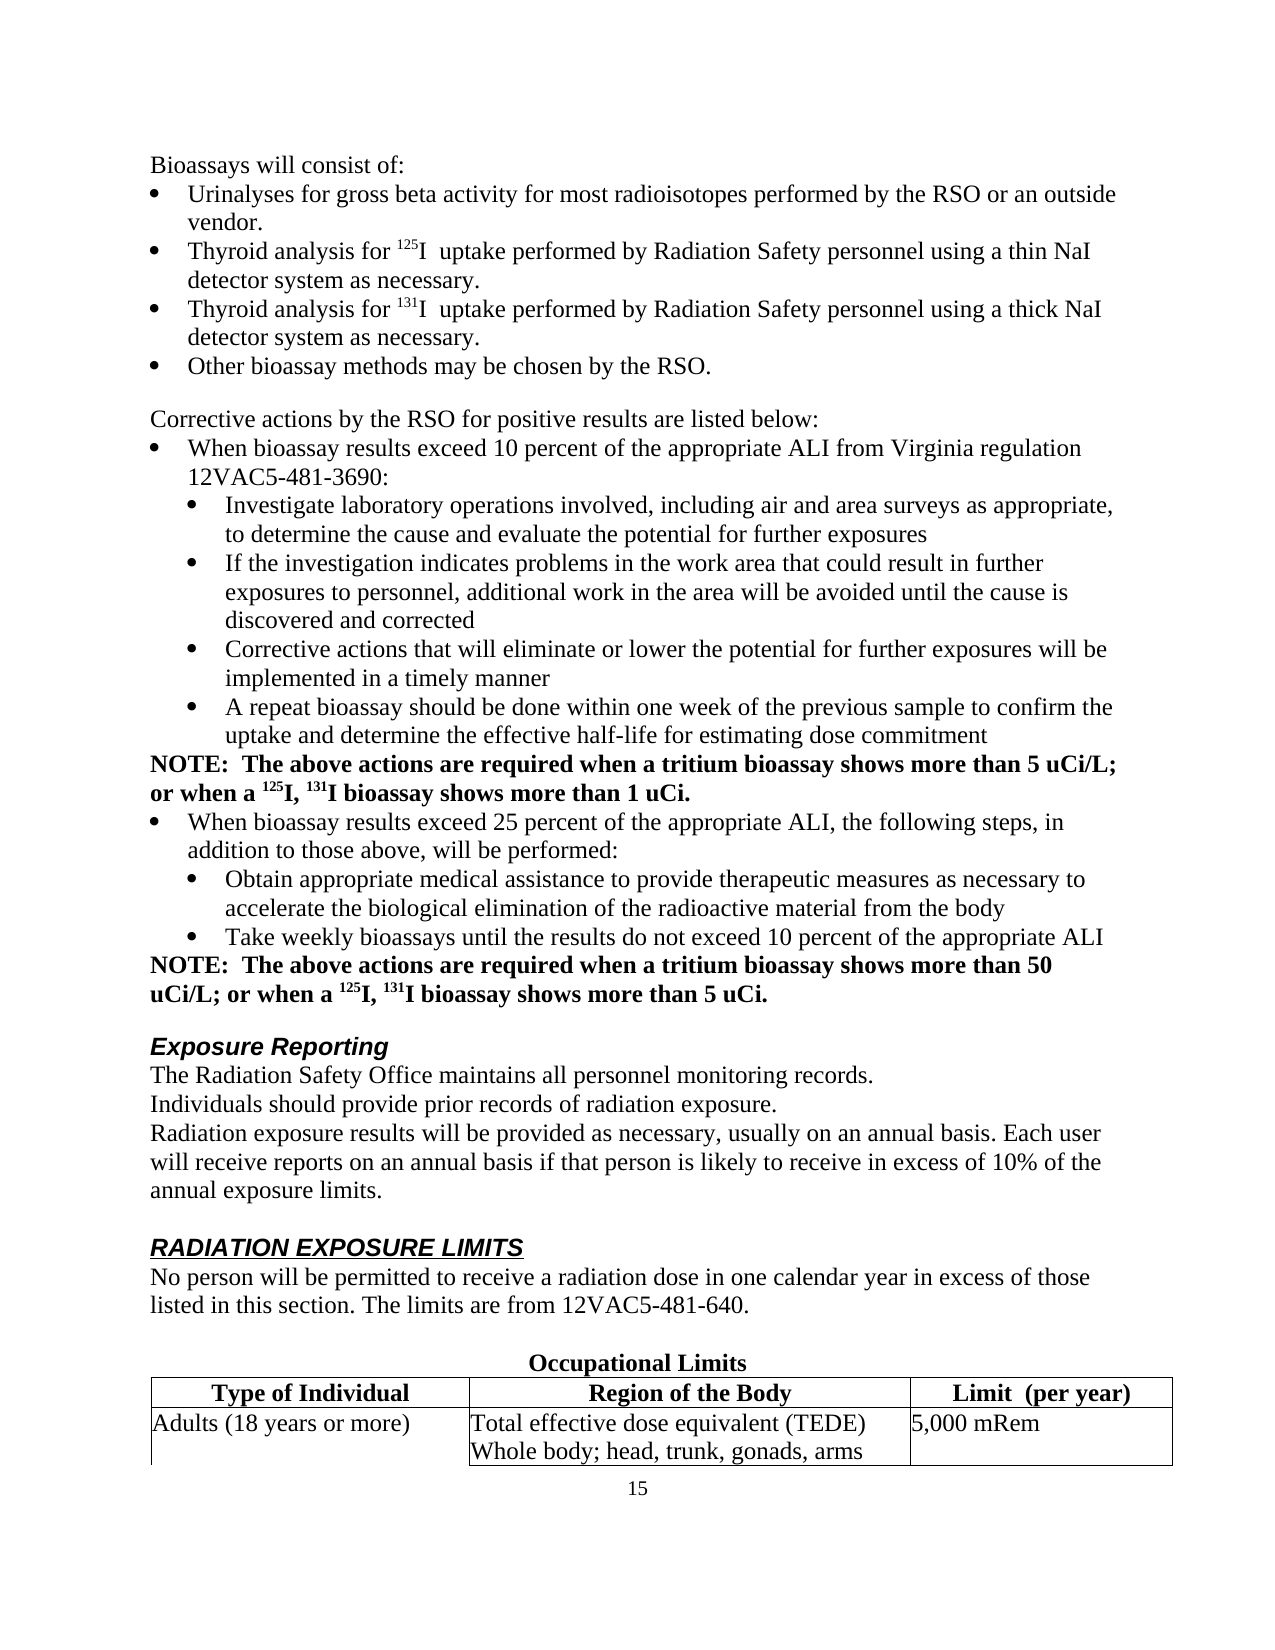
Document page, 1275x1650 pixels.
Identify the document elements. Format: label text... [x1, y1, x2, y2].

list Other bioassay methods may be chosen by the RSO. [150, 351, 1125, 380]
table_header Limit (per year) [911, 1378, 1172, 1407]
table_header Type of Individual [152, 1378, 469, 1407]
subtitle RADIATION EXPOSURE LIMITS [150, 1233, 1125, 1262]
list Thyroid analysis for 125I uptake performed by Radiation Safety personnel using a thin NaI detector system as necessary. [150, 236, 1125, 294]
text Corrective actions by the RSO for positive results are listed below: [150, 404, 1125, 433]
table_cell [152, 1408, 469, 1465]
list Obtain appropriate medical assistance to provide therapeutic measures as necessary to accelerate the biological elimination of the radioactive material from the body [187, 864, 1125, 922]
text NOTE: The above actions are required when a tritium bioassay shows more than 5 uCi/L; or when a 125I, 131I bioassay shows more than 1 uCi. [150, 749, 1125, 807]
list Corrective actions that will eliminate or lower the potential for further exposures will be implemented in a timely manner [187, 634, 1125, 692]
list A repeat bioassay should be done within one week of the previous sample to confirm the uptake and determine the effective half-life for estimating dose commitment [187, 692, 1125, 749]
list Thyroid analysis for 131I uptake performed by Radiation Safety personnel using a thick NaI detector system as necessary. [150, 294, 1125, 351]
text The Radiation Safety Office maintains all personnel monitoring records. [150, 1061, 1125, 1089]
text NOTE: The above actions are required when a tritium bioassay shows more than 50 uCi/L; or when a 125I, 131I bioassay shows more than 5 uCi. [150, 950, 1125, 1008]
list If the investigation indicates problems in the work area that could result in further exposures to personnel, additional work in the area will be avoided until the cause is discovered and corrected [187, 548, 1125, 634]
table_header Region of the Body [470, 1378, 910, 1407]
subtitle Occupational Limits [150, 1348, 1125, 1377]
text Radiation exposure results will be provided as necessary, usually on an annual basis. Each user will receive reports on an annual basis if that person is likely to receive in excess of 10% of the annual exposure limits. [150, 1118, 1125, 1204]
text Individuals should provide prior records of radiation exposure. [150, 1089, 1125, 1118]
list Urinalyses for gross beta activity for most radioisotopes performed by the RSO or an outside vendor. [150, 179, 1125, 236]
subtitle Exposure Reporting [150, 1032, 1125, 1061]
list Take weekly bioassays until the results do not exceed 10 percent of the appropriate ALI [187, 922, 1125, 950]
list Investigate laboratory operations involved, including air and area surveys as appropriate, to determine the cause and evaluate the potential for further exposures [187, 490, 1125, 548]
text Bioassays will consist of: [150, 150, 1125, 179]
text No person will be permitted to receive a radiation dose in one calendar year in excess of those listed in this section. The limits are from 12VAC5-481-640. [150, 1262, 1125, 1319]
list When bioassay results exceed 10 percent of the appropriate ALI from regulation 12VAC5-481-3690: [150, 433, 1125, 490]
list When bioassay results exceed 25 percent of the appropriate ALI, the following steps, in addition to those above, will be performed: [150, 807, 1125, 864]
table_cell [470, 1408, 910, 1465]
table_cell 5,000 mRem [911, 1408, 1172, 1465]
